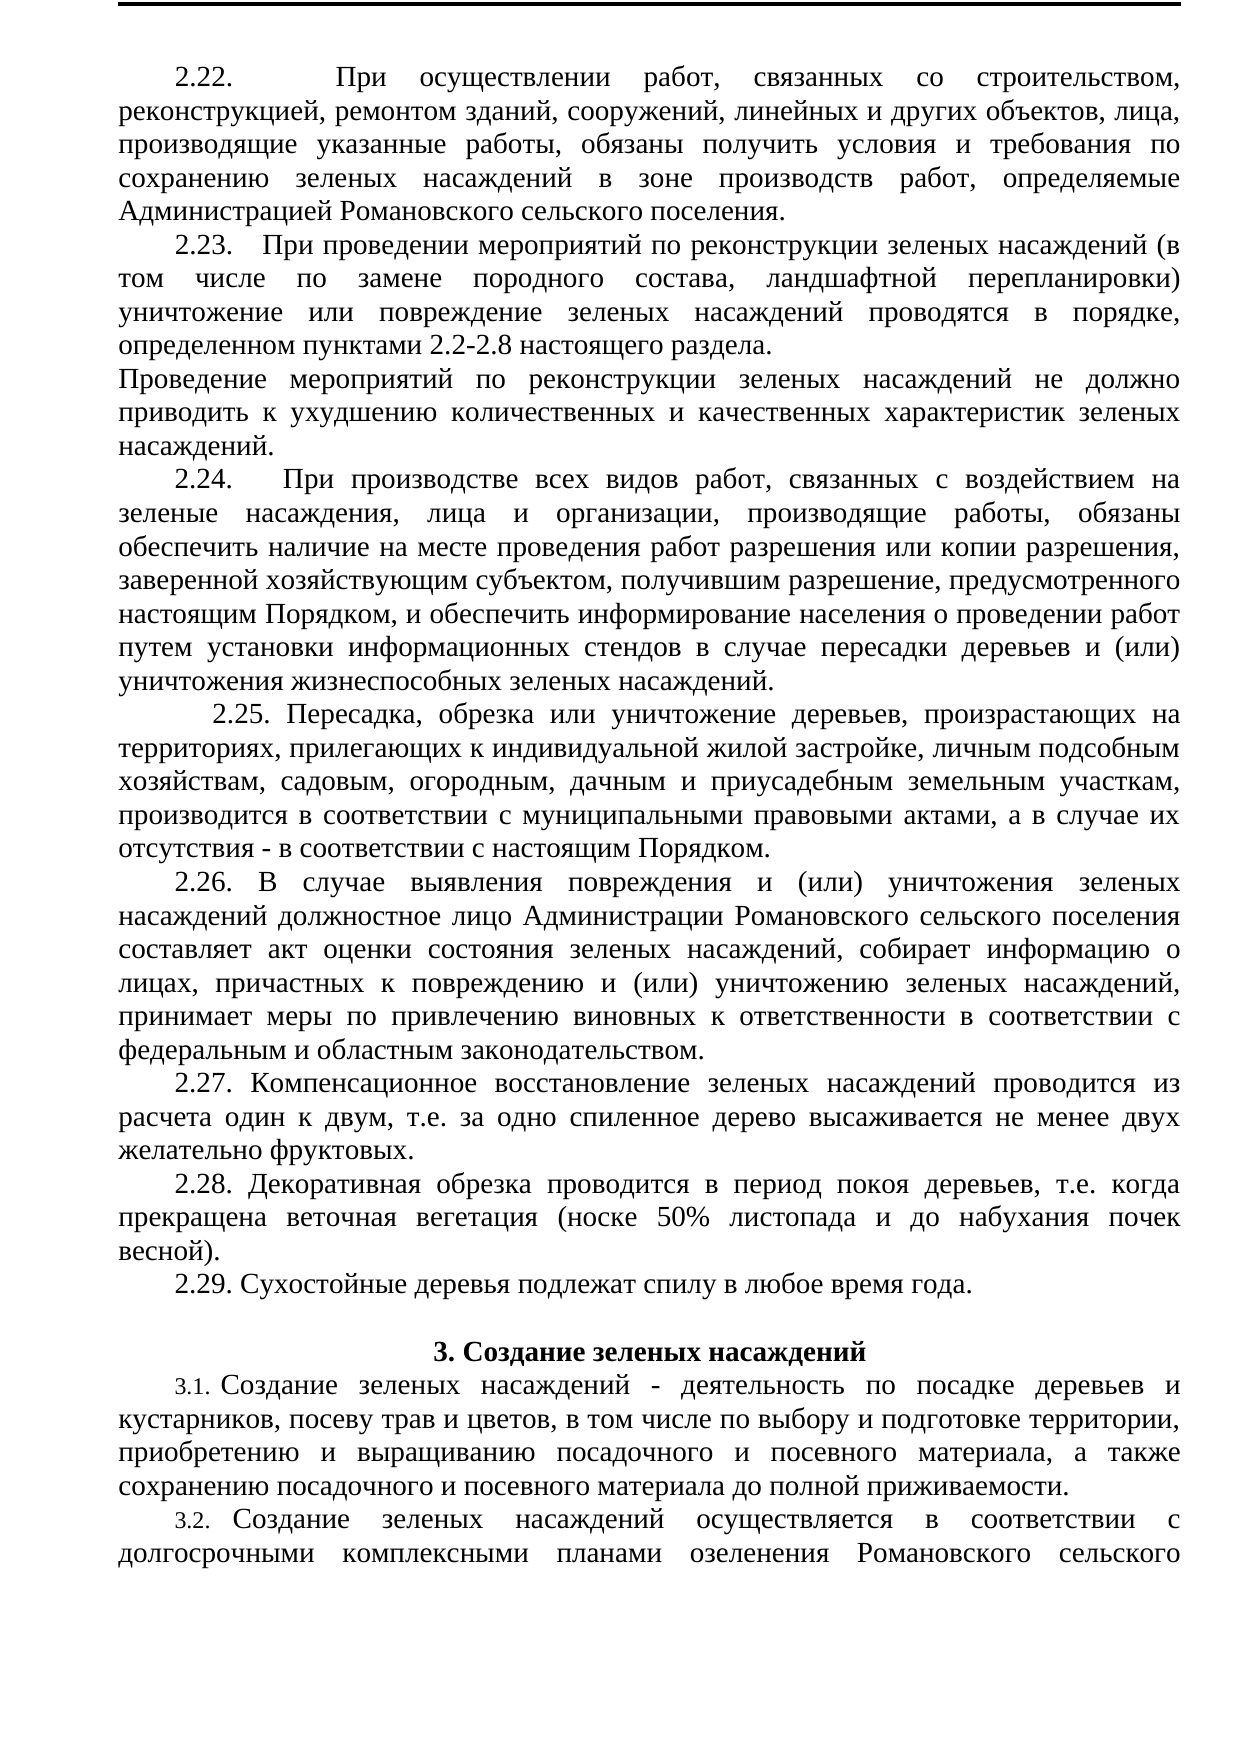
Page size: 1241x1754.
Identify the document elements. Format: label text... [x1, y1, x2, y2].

list При проведении мероприятий по реконструкции зеленых насаждений (в том числе по замене породного состава, ландшафтной перепланировки) уничтожение или повреждение зеленых насаждений проводятся в порядке, определенном пунктами 2.2-2.8 настоящего раздела. [118, 227, 1181, 361]
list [118, 1501, 1181, 1568]
text 3. Создание зеленых насаждений [118, 1334, 1181, 1367]
text 2.25. Пересадка, обрезка или уничтожение деревьев, произрастающих на территориях, прилегающих к индивидуальной жилой застройке, личным подсобным хозяйствам, садовым, огородным, дачным и приусадебным земельным участкам, производится в соответствии с муниципальными правовыми актами, а в случае их отсутствия - в соответствии с настоящим Порядком. [118, 696, 1181, 864]
text 2.29. Сухостойные деревья подлежат спилу в любое время года. [118, 1267, 1181, 1300]
text 2.24. При производстве всех видов работ, связанных с воздействием на зеленые насаждения, лица и организации, производящие работы, обязаны обеспечить наличие на месте проведения работ разрешения или копии разрешения, заверенной хозяйствующим субъектом, получившим разрешение, предусмотренного настоящим Порядком, и обеспечить информирование населения о проведении работ путем установки информационных стендов в случае пересадки деревьев и (или) уничтожения жизнеспособных зеленых насаждений. [118, 462, 1181, 696]
list Создание зеленых насаждений - деятельность по посадке деревьев и кустарников, посеву трав и цветов, в том числе по выбору и подготовке территории, приобретению и выращиванию посадочного и посевного материала, а также сохранению посадочного и посевного материала до полной приживаемости. [118, 1367, 1181, 1501]
text 2.28. Декоративная обрезка проводится в период покоя деревьев, т.е. когда прекращена веточная вегетация (носке 50% листопада и до набухания почек весной). [118, 1166, 1181, 1267]
text Проведение мероприятий по реконструкции зеленых насаждений не должно приводить к ухудшению количественных и качественных характеристик зеленых насаждений. [118, 361, 1181, 462]
text 2.27. Компенсационное восстановление зеленых насаждений проводится из расчета один к двум, т.е. за одно спиленное дерево высаживается не менее двух желательно фруктовых. [118, 1065, 1181, 1166]
text 2.26. В случае выявления повреждения и (или) уничтожения зеленых насаждений должностное лицо Администрации Романовского сельского поселения составляет акт оценки состояния зеленых насаждений, собирает информацию о лицах, причастных к повреждению и (или) уничтожению зеленых насаждений, принимает меры по привлечению виновных к ответственности в соответствии с федеральным и областным законодательством. [118, 864, 1181, 1065]
list При осуществлении работ, связанных со строительством, реконструкцией, ремонтом зданий, сооружений, линейных и других объектов, лица, производящие указанные работы, обязаны получить условия и требования по сохранению зеленых насаждений в зоне производств работ, определяемые Администрацией Романовского сельского поселения. [118, 59, 1181, 227]
